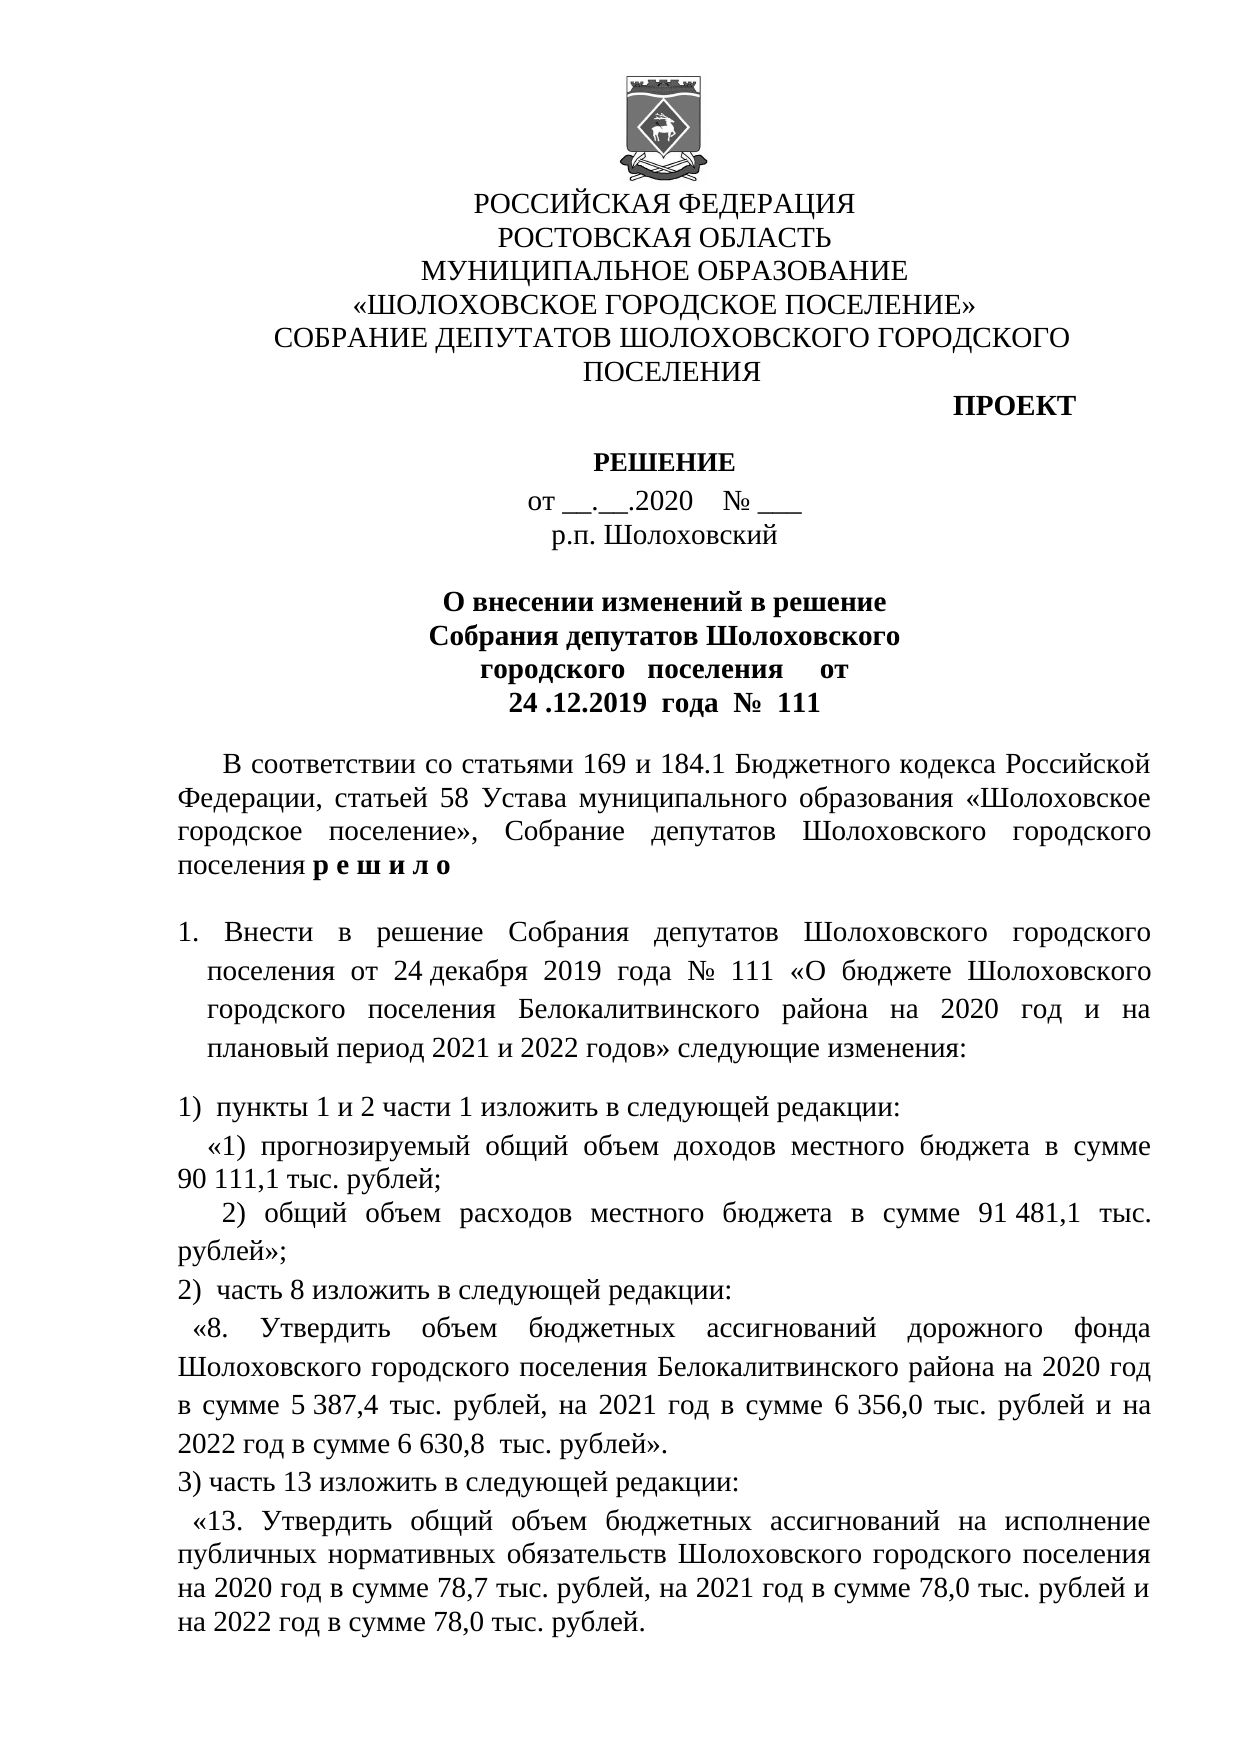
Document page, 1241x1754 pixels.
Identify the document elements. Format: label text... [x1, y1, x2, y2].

text МУНИЦИПАЛЬНОЕ ОБРАЗОВАНИЕ [177, 253, 1152, 287]
text 2) часть 8 изложить в следующей редакции: [177, 1272, 1152, 1305]
text 24 .12.2019 года № 111 [177, 685, 1152, 718]
text 2) общий объем расходов местного бюджета в сумме 91 481,1 тыс. рублей»; [177, 1195, 1152, 1267]
text СОБРАНИЕ ДЕПУТАТОВ ШОЛОХОВСКОГО ГОРОДСКОГО ПОСЕЛЕНИЯ [192, 321, 1152, 388]
text О внесении изменений в решение [177, 584, 1152, 618]
text РЕШЕНИЕ [177, 446, 1152, 477]
text В соответствии со статьями 169 и 184.1 Бюджетного кодекса Российской Федерации, статьей 58 Устава муниципального образования «Шолоховское городское поселение», Собрание депутатов Шолоховского городского поселения р е ш и л о [177, 746, 1152, 881]
text Собрания депутатов Шолоховского [177, 618, 1152, 651]
text ПРОЕКТ [192, 388, 1152, 421]
text р.п. Шолоховский [177, 517, 1152, 551]
text 1) пункты 1 и 2 части 1 изложить в следующей редакции: [177, 1089, 1152, 1123]
text РОСТОВСКАЯ ОБЛАСТЬ [177, 220, 1152, 253]
text «ШОЛОХОВСКОЕ ГОРОДСКОЕ ПОСЕЛЕНИЕ» [177, 287, 1152, 321]
text 1. Внести в решение Собрания депутатов Шолоховского городского поселения от 24 декабря 2019 года № 111 «О бюджете Шолоховского городского поселения Белокалитвинского района на 2020 год и на плановый период 2021 и 2022 годов» следующие изменения: [177, 914, 1152, 1063]
text «1) прогнозируемый общий объем доходов местного бюджета в сумме 90 111,1 тыс. рублей; [177, 1128, 1152, 1195]
text РОССИЙСКАЯ ФЕДЕРАЦИЯ [177, 186, 1152, 220]
text «13. Утвердить общий объем бюджетных ассигнований на исполнение публичных нормативных обязательств Шолоховского городского поселения на 2020 год в сумме 78,7 тыс. рублей, на 2021 год в сумме 78,0 тыс. рублей и на 2022 год в сумме 78,0 тыс. рублей. [177, 1503, 1152, 1637]
text от __.__.2020 № ___ [177, 483, 1152, 517]
text 3) часть 13 изложить в следующей редакции: [177, 1464, 1152, 1498]
text «8. Утвердить объем бюджетных ассигнований дорожного фонда Шолоховского городского поселения Белокалитвинского района на 2020 год в сумме 5 387,4 тыс. рублей, на 2021 год в сумме 6 356,0 тыс. рублей и на 2022 год в сумме 6 630,8 тыс. рублей». [177, 1310, 1152, 1459]
text городского поселения от [177, 651, 1152, 685]
picture [619, 73, 710, 187]
